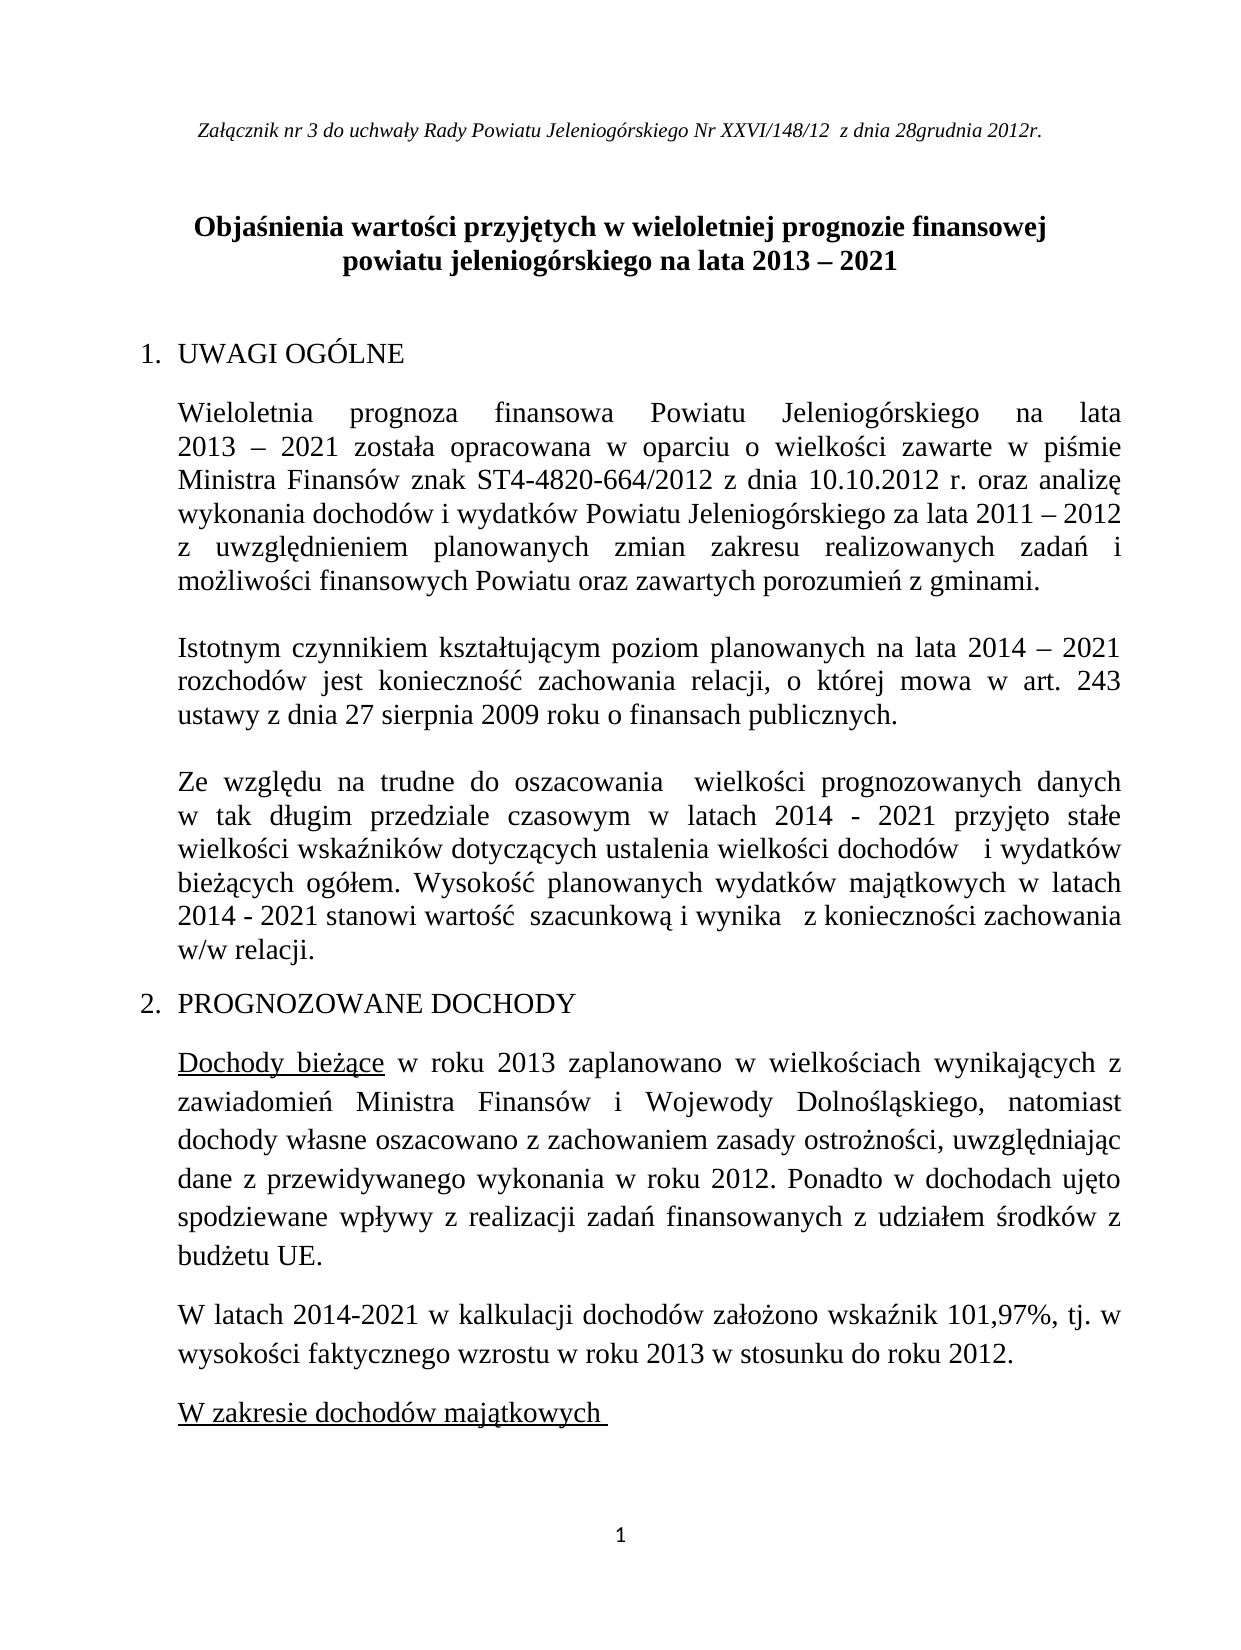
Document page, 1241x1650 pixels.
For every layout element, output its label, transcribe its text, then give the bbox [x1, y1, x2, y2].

text W zakresie dochodów majątkowych [177, 1395, 1122, 1429]
text Objaśnienia wartości przyjętych w wieloletniej prognozie finansowej [118, 209, 1122, 243]
text powiatu jeleniogórskiego na lata 2013 – 2021 [118, 243, 1122, 276]
text Wieloletnia prognoza finansowa Powiatu Jeleniogórskiego na lata 2013 – 2021 została opracowana w oparciu o wielkości zawarte w piśmie Ministra Finansów znak ST4-4820-664/2012 z dnia 10.10.2012 r. oraz analizę wykonania dochodów i wydatków Powiatu Jeleniogórskiego za lata 2011 – 2012 z uwzględnieniem planowanych zmian zakresu realizowanych zadań i możliwości finansowych Powiatu oraz zawartych porozumień z gminami. [177, 395, 1122, 596]
list PROGNOZOWANE DOCHODY [140, 986, 1122, 1019]
list UWAGI OGÓLNE [140, 336, 1122, 369]
text Dochody bieżące w roku 2013 zaplanowano w wielkościach wynikających z zawiadomień Ministra Finansów i Wojewody Dolnośląskiego, natomiast dochody własne oszacowano z zachowaniem zasady ostrożności, uwzględniając dane z przewidywanego wykonania w roku 2012. Ponadto w dochodach ujęto spodziewane wpływy z realizacji zadań finansowanych z udziałem środków z budżetu UE. [177, 1045, 1122, 1272]
text Załącznik nr 3 do uchwały Rady Powiatu Jeleniogórskiego Nr XXVI/148/12 z dnia 28grudnia 2012r. [118, 118, 1122, 142]
text W latach 2014-2021 w kalkulacji dochodów założono wskaźnik 101,97%, tj. w wysokości faktycznego wzrostu w roku 2013 w stosunku do roku 2012. [177, 1297, 1122, 1369]
text Ze względu na trudne do oszacowania wielkości prognozowanych danych w tak długim przedziale czasowym w latach 2014 - 2021 przyjęto stałe wielkości wskaźników dotyczących ustalenia wielkości dochodów i wydatków bieżących ogółem. Wysokość planowanych wydatków majątkowych w latach 2014 - 2021 stanowi wartość szacunkową i wynika z konieczności zachowania w/w relacji. [177, 764, 1122, 965]
text Istotnym czynnikiem kształtującym poziom planowanych na lata 2014 – 2021 rozchodów jest konieczność zachowania relacji, o której mowa w art. 243 ustawy z dnia 27 sierpnia 2009 roku o finansach publicznych. [177, 630, 1122, 731]
